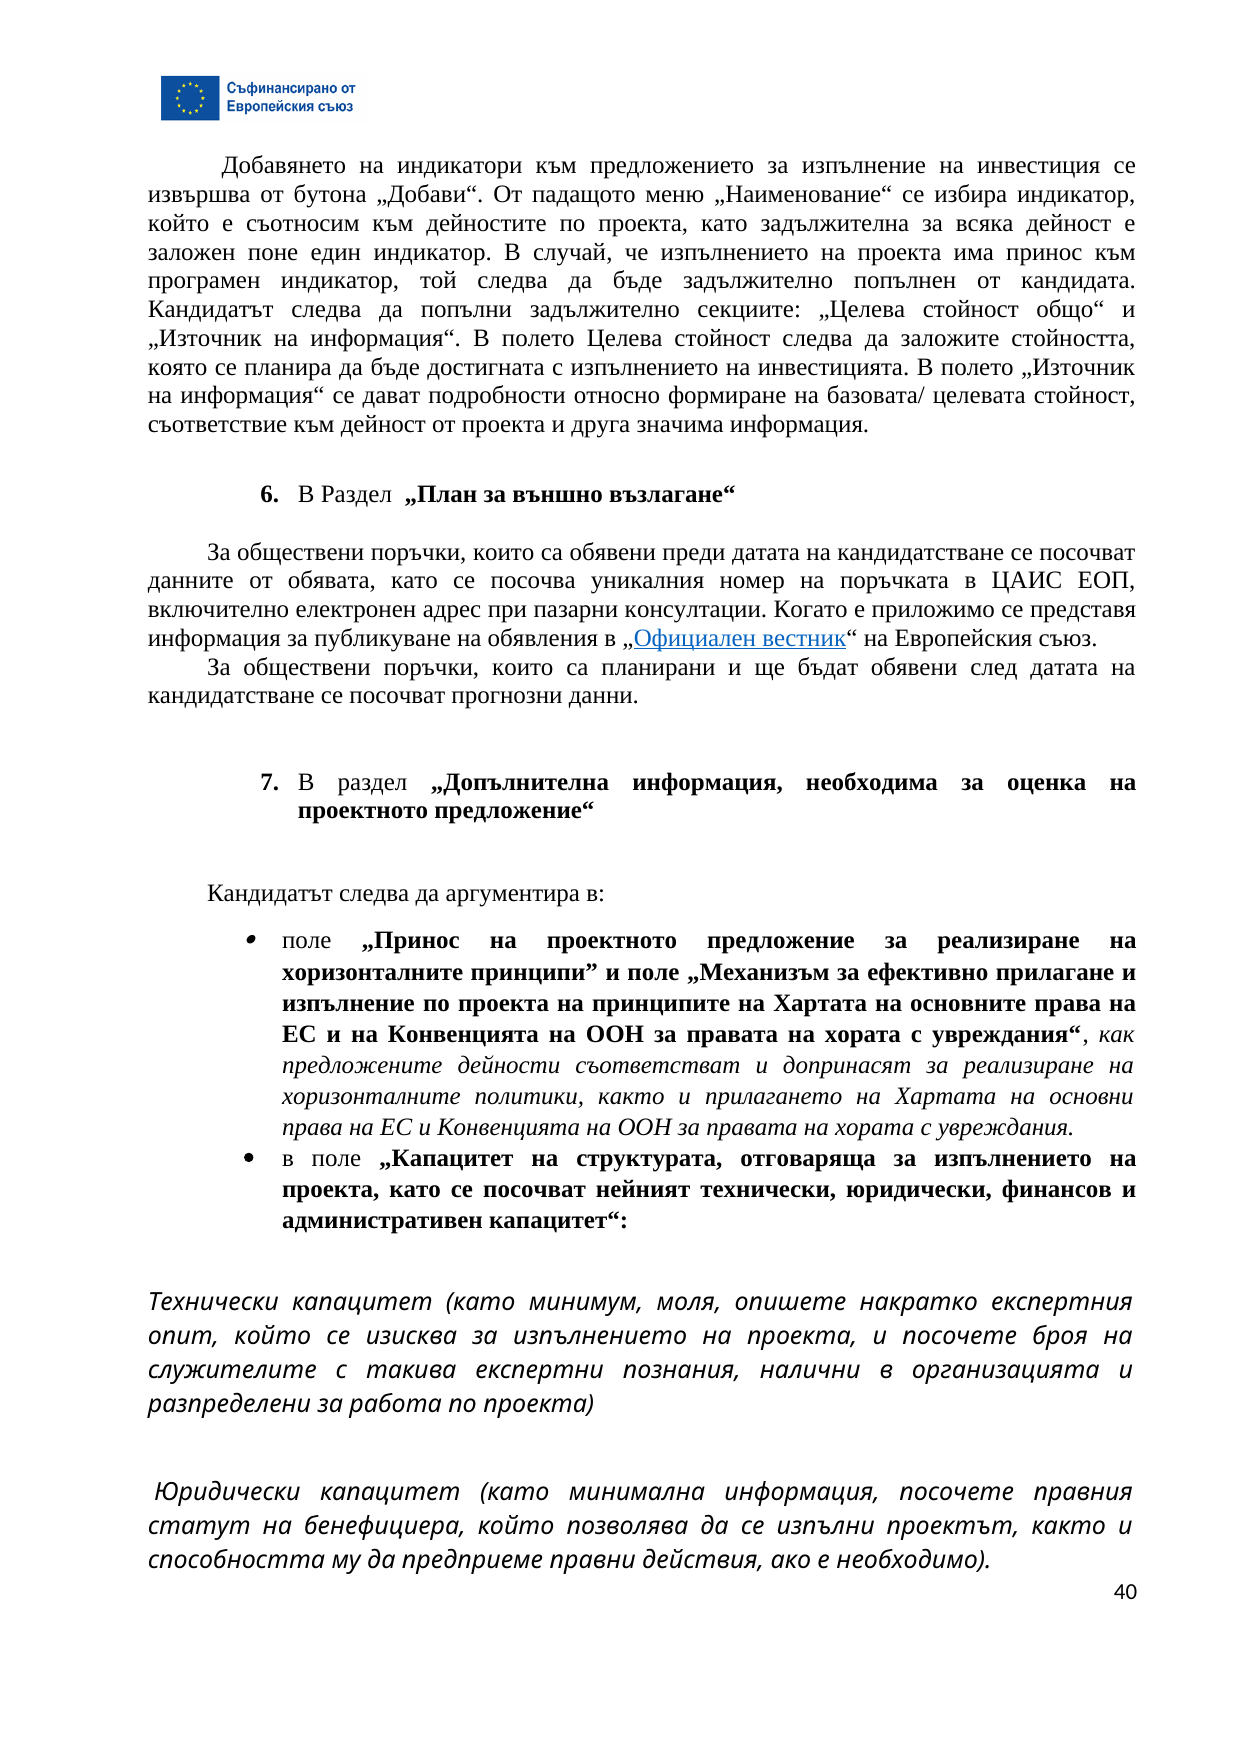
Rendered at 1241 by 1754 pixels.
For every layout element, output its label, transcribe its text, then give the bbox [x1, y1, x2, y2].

list В Раздел „План за външно възлагане“ [260, 479, 1137, 508]
list В раздел „Допълнителна информация, необходима за оценка на проектното предложение“ [260, 767, 1137, 824]
picture [158, 73, 368, 123]
list За обществени поръчки, които са обявени преди датата на кандидатстване се посочват данните от обявата, като се посочва уникалния номер на поръчката в ЦАИС ЕОП, включително електронен адрес при пазарни консултации. Когато е приложимо се представя информация за публикуване на обявления в „Официален вестник“ на Европейския съюз. [148, 537, 1137, 652]
list поле „Принос на проектното предложение за реализиране на хоризонталните принципи” и поле „Механизъм за ефективно прилагане и изпълнение по проекта на принципите на Хартата на основните права на ЕС и на Конвенцията на ООН за правата на хората с увреждания“, как предложените дейности съответстват и допринасят за реализиране на хоризонталните политики, както и прилагането на Хартата на основни права на ЕС и Конвенцията на ООН за правата на хората с увреждания. [244, 926, 1137, 1141]
text Технически капацитет (като минимум, моля, опишете накратко експертния опит, който се изисква за изпълнението на проекта, и посочете броя на служителите с такива експертни познания, налични в организацията и разпределени за работа по проекта) [148, 1284, 1137, 1420]
text Кандидатът следва да аргументира в: [148, 878, 1137, 907]
text Добавянето на индикатори към предложението за изпълнение на инвестиция се извършва от бутона „Добави“. От падащото меню „Наименование“ се избира индикатор, който е съотносим към дейностите по проекта, като задължителна за всяка дейност е заложен поне един индикатор. В случай, че изпълнението на проекта има принос към програмен индикатор, той следва да бъде задължително попълнен от кандидата. Кандидатът следва да попълни задължително секциите: „Целева стойност общо“ и „Източник на информация“. В полето Целева стойност следва да заложите стойността, която се планира да бъде достигната с изпълнението на инвестицията. В полето „Източник на информация“ се дават подробности относно формиране на базовата/ целевата стойност, съответствие към дейност от проекта и друга значима информация. [148, 150, 1137, 438]
text Юридически капацитет (като минимална информация, посочете правния статут на бенефициера, който позволява да се изпълни проектът, както и способността му да предприеме правни действия, ако е необходимо). [148, 1474, 1137, 1576]
list в поле „Капацитет на структурата, отговаряща за изпълнението на проекта, като се посочват нейният технически, юридически, финансов и административен капацитет“: [244, 1143, 1137, 1234]
list За обществени поръчки, които са планирани и ще бъдат обявени след датата на кандидатстване се посочват прогнозни данни. [148, 652, 1137, 709]
